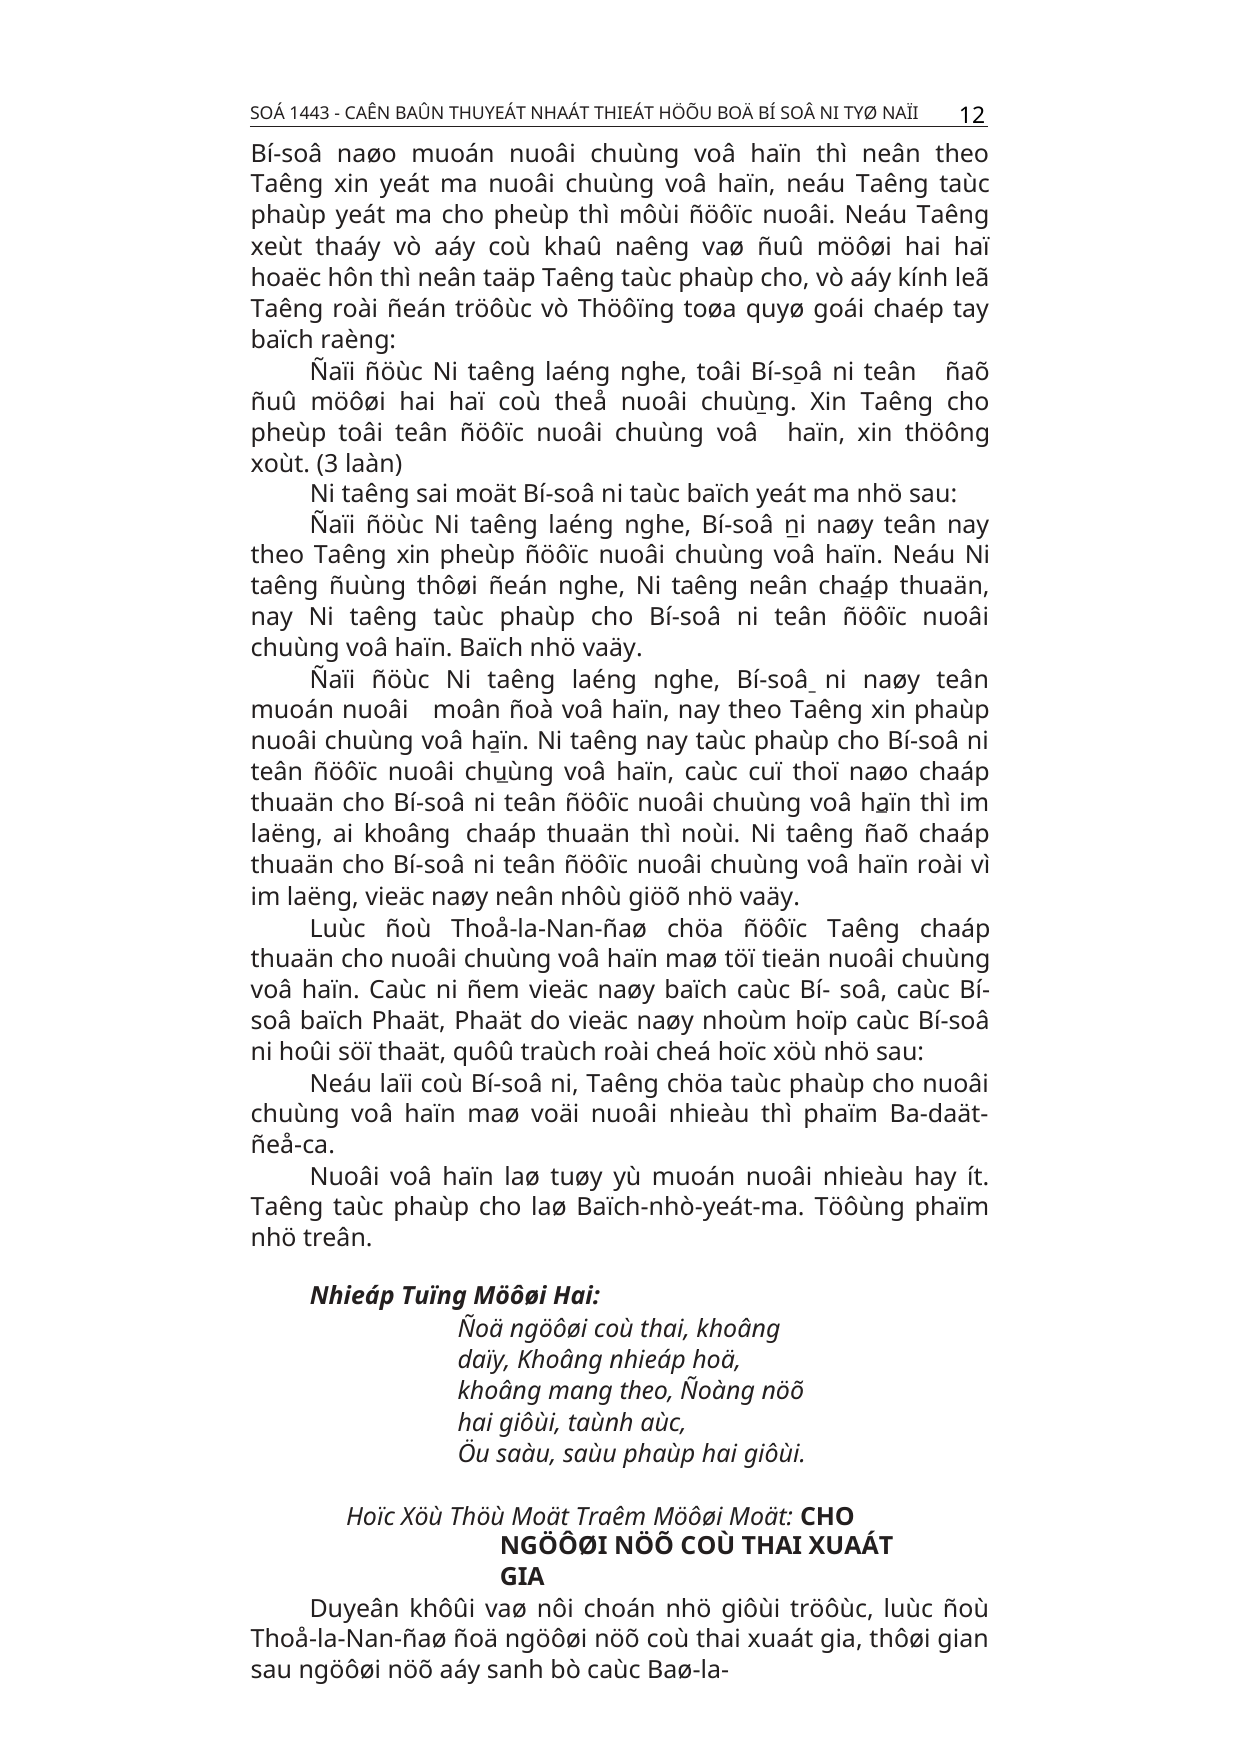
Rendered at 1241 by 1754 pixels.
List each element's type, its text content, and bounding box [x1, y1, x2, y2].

text Ñaïi ñöùc Ni taêng laéng nghe, toâi Bí-soâ ni teân ñaõ ñuû möôøi hai haï coù theå nuoâi chuùng. Xin Taêng cho pheùp toâi teân ñöôïc nuoâi chuùng voâ haïn, xin thöông xoùt. (3 laàn) [250, 355, 990, 479]
subtitle Nhieáp Tuïng Möôøi Hai: [309, 1278, 1092, 1311]
text Duyeân khôûi vaø nôi choán nhö giôùi tröôùc, luùc ñoù Thoå-la-Nan-ñaø ñoä ngöôøi nöõ coù thai xuaát gia, thôøi gian sau ngöôøi nöõ aáy sanh bò caùc Baø-la- [250, 1593, 990, 1686]
text Ni taêng sai moät Bí-soâ ni taùc baïch yeát ma nhö sau: [309, 479, 1092, 508]
text Neáu laïi coù Bí-soâ ni, Taêng chöa taùc phaùp cho nuoâi chuùng voâ haïn maø voäi nuoâi nhieàu thì phaïm Ba-daät-ñeå-ca. [250, 1067, 990, 1160]
text Öu saàu, saùu phaùp hai giôùi. [457, 1439, 1092, 1469]
text Nuoâi voâ haïn laø tuøy yù muoán nuoâi nhieàu hay ít. Taêng taùc phaùp cho laø Baïch-nhò-yeát-ma. Töôùng phaïm nhö treân. [250, 1160, 990, 1253]
text Ñaïi ñöùc Ni taêng laéng nghe, Bí-soâ ni naøy teân muoán nuoâi moân ñoà voâ haïn, nay theo Taêng xin phaùp nuoâi chuùng voâ haïn. Ni taêng nay taùc phaùp cho Bí-soâ ni teân ñöôïc nuoâi chuùng voâ haïn, caùc cuï thoï naøo chaáp thuaän cho Bí-soâ ni teân ñöôïc nuoâi chuùng voâ haïn thì im laëng, ai khoâng chaáp thuaän thì noùi. Ni taêng ñaõ chaáp thuaän cho Bí-soâ ni teân ñöôïc nuoâi chuùng voâ haïn roài vì im laëng, vieäc naøy neân nhôù giöõ nhö vaäy. [250, 664, 990, 912]
text Ñoä ngöôøi coù thai, khoâng daïy, Khoâng nhieáp hoä, khoâng mang theo, Ñoàng nöõ hai giôùi, taùnh aùc, [457, 1312, 821, 1439]
text Ñaïi ñöùc Ni taêng laéng nghe, Bí-soâ ni naøy teân nay theo Taêng xin pheùp ñöôïc nuoâi chuùng voâ haïn. Neáu Ni taêng ñuùng thôøi ñeán nghe, Ni taêng neân chaáp thuaän, nay Ni taêng taùc phaùp cho Bí-soâ ni teân ñöôïc nuoâi chuùng voâ haïn. Baïch nhö vaäy. [250, 509, 990, 664]
text Hoïc Xöù Thöù Moät Traêm Möôøi Moät: CHO NGÖÔØI NÖÕ COÙ THAI XUAÁT GIA [346, 1501, 895, 1593]
text Bí-soâ naøo muoán nuoâi chuùng voâ haïn thì neân theo Taêng xin yeát ma nuoâi chuùng voâ haïn, neáu Taêng taùc phaùp yeát ma cho pheùp thì môùi ñöôïc nuoâi. Neáu Taêng xeùt thaáy vò aáy coù khaû naêng vaø ñuû möôøi hai haï hoaëc hôn thì neân taäp Taêng taùc phaùp cho, vò aáy kính leã Taêng roài ñeán tröôùc vò Thöôïng toøa quyø goái chaép tay baïch raèng: [250, 138, 990, 355]
text Luùc ñoù Thoå-la-Nan-ñaø chöa ñöôïc Taêng chaáp thuaän cho nuoâi chuùng voâ haïn maø töï tieän nuoâi chuùng voâ haïn. Caùc ni ñem vieäc naøy baïch caùc Bí- soâ, caùc Bí-soâ baïch Phaät, Phaät do vieäc naøy nhoùm hoïp caùc Bí-soâ ni hoûi söï thaät, quôû traùch roài cheá hoïc xöù nhö sau: [250, 912, 990, 1067]
